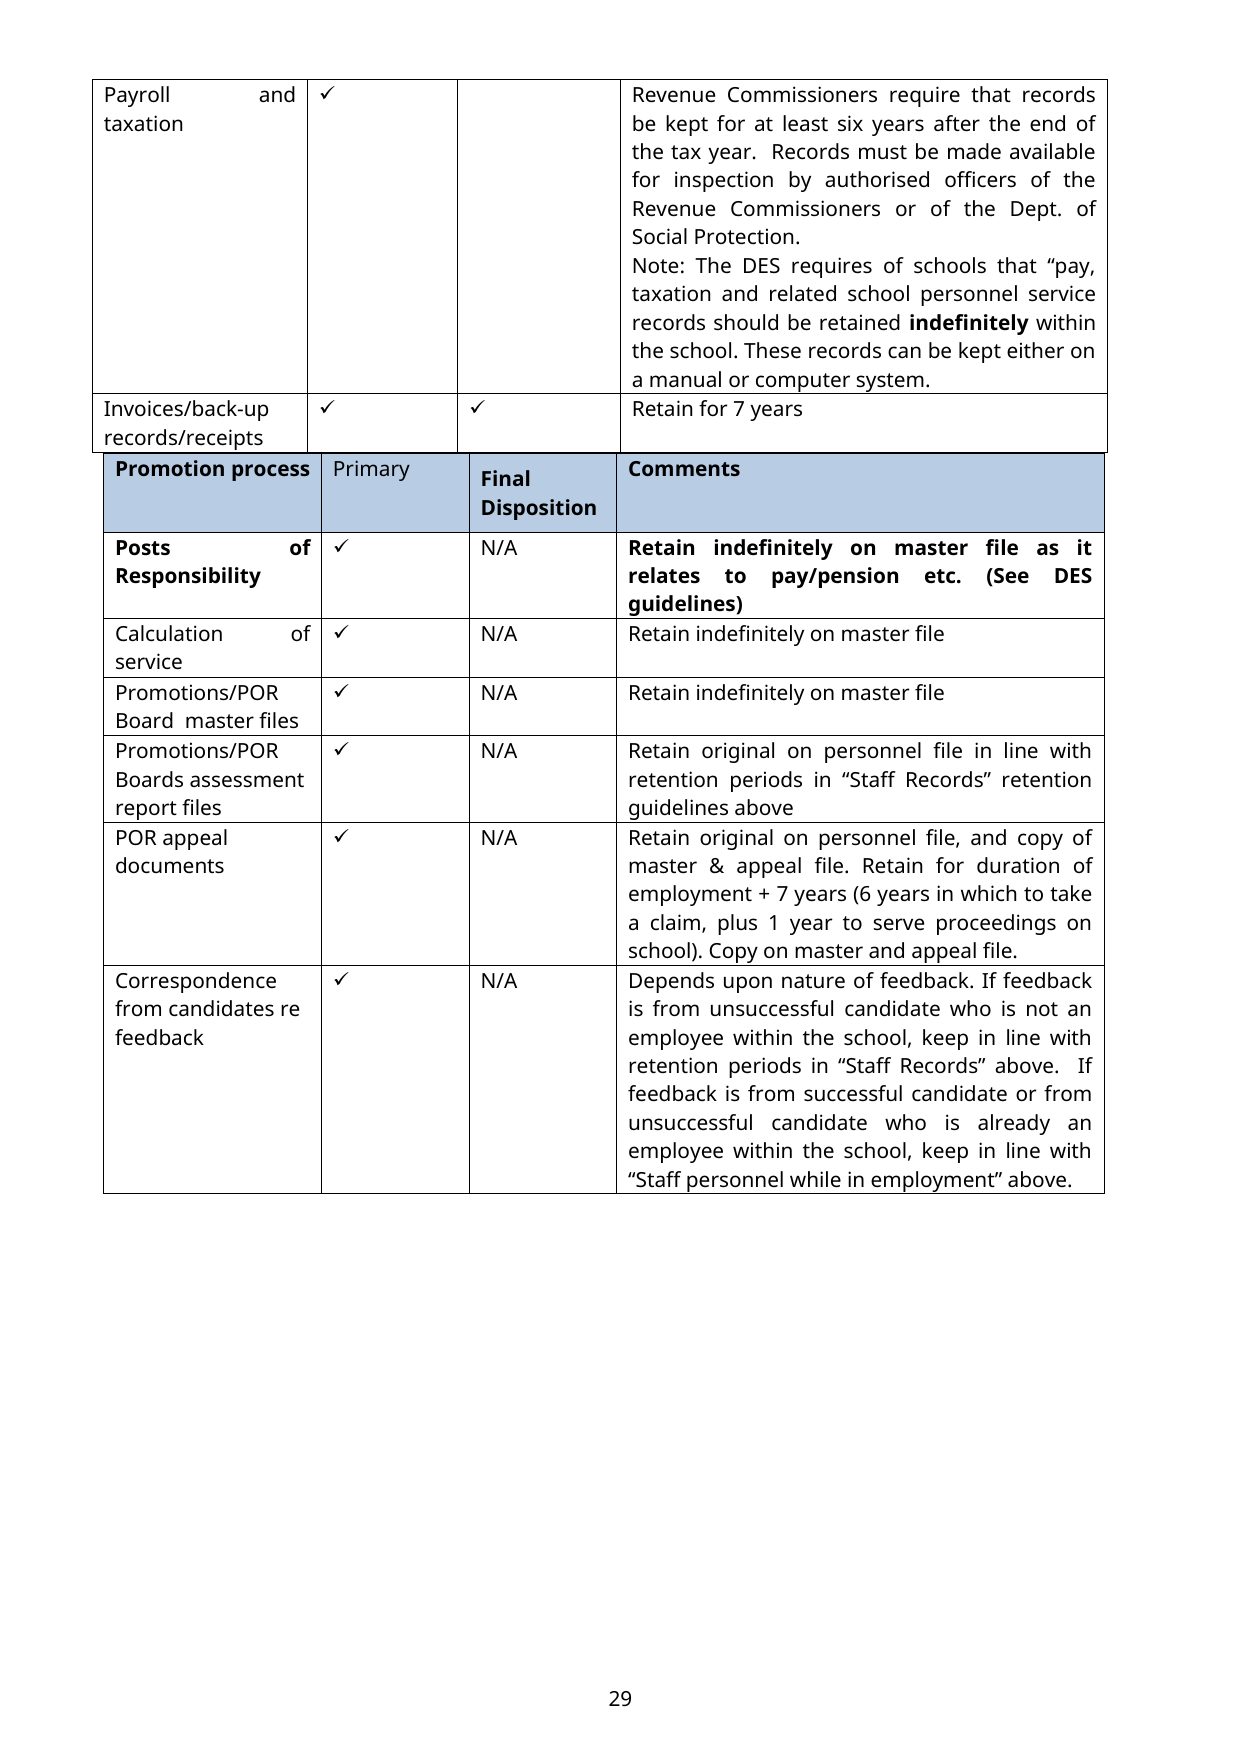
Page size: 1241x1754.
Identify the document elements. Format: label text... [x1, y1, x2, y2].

table_cell Retain original on personnel file in line with retention periods in “Staff Records” retention guidelines above [617, 736, 1104, 822]
table_cell Retain indefinitely on master file as it relates to pay/pension etc. (See DES guidelines) [617, 533, 1104, 618]
table_cell [322, 678, 469, 735]
table_cell Retain indefinitely on master file [617, 619, 1104, 677]
table_cell [308, 394, 457, 452]
table_cell [322, 823, 469, 965]
table_header Final Disposition [470, 454, 616, 532]
table_cell [458, 80, 620, 393]
table_cell Invoices/back-up records/receipts [93, 394, 307, 452]
table_header Promotion process [104, 454, 321, 532]
table_cell N/A [470, 736, 616, 822]
table_header Comments [617, 454, 1104, 532]
table_cell Payroll and taxation [93, 80, 307, 393]
table_cell N/A [470, 533, 616, 618]
table_cell Retain for 7 years [621, 394, 1107, 452]
table_cell Retain indefinitely on master file [617, 678, 1104, 735]
table_cell Promotions/POR Board master files [104, 678, 321, 735]
table_cell [322, 736, 469, 822]
table_cell [322, 533, 469, 618]
table_cell Promotions/POR Boards assessment report files [104, 736, 321, 822]
table_cell [322, 619, 469, 677]
table_cell N/A [470, 619, 616, 677]
table_cell Revenue Commissioners require that records be kept for at least six years after the end of the tax year. Records must be made available for inspection by authorised officers of the Revenue Commissioners or of the Dept. of Social Protection. Note: The DES requires of schools that “pay, taxation and related school personnel service records should be retained indefinitely within the school. These records can be kept either on a manual or computer system. [621, 80, 1107, 393]
table_cell [458, 394, 620, 452]
table_header Primary [322, 454, 469, 532]
table_cell POR appeal documents [104, 823, 321, 965]
table_cell N/A [470, 823, 616, 965]
table_cell Calculation of service [104, 619, 321, 677]
table_cell Depends upon nature of feedback. If feedback is from unsuccessful candidate who is not an employee within the school, keep in line with retention periods in “Staff Records” above. If feedback is from successful candidate or from unsuccessful candidate who is already an employee within the school, keep in line with “Staff personnel while in employment” above. [617, 966, 1104, 1193]
table_cell [322, 966, 469, 1193]
table_cell Retain original on personnel file, and copy of master & appeal file. Retain for duration of employment + 7 years (6 years in which to take a claim, plus 1 year to serve proceedings on school). Copy on master and appeal file. [617, 823, 1104, 965]
table_cell [308, 80, 457, 393]
table_cell N/A [470, 678, 616, 735]
table_cell N/A [470, 966, 616, 1193]
table_cell Posts of Responsibility [104, 533, 321, 618]
table_cell Correspondence from candidates re feedback [104, 966, 321, 1193]
